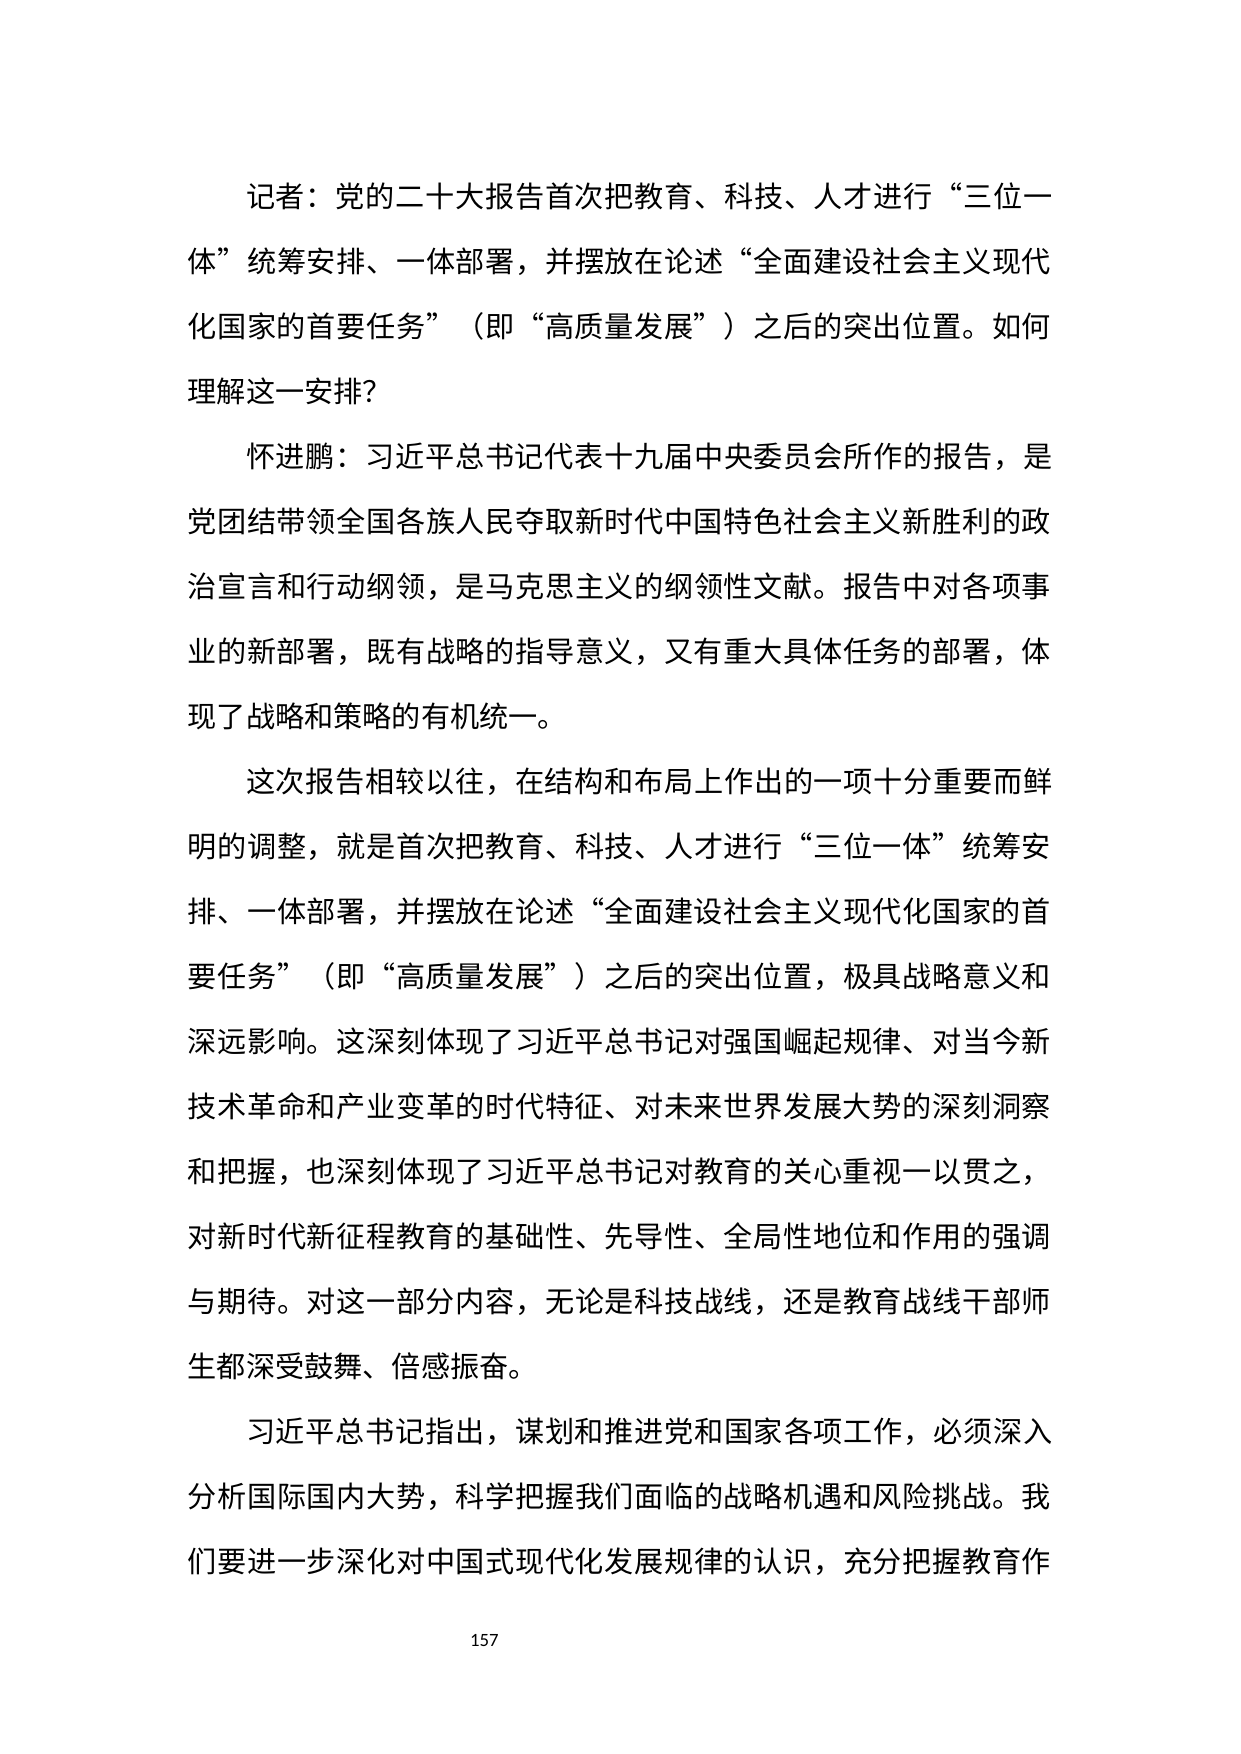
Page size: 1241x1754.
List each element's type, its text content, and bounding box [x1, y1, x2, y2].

text 记者：党的二十大报告首次把教育、科技、人才进行“三位一体”统筹安排、一体部署，并摆放在论述“全面建设社会主义现代化国家的首要任务”（即“高质量发展”）之后的突出位置。如何理解这一安排？ [187, 162, 1053, 422]
text 怀进鹏：习近平总书记代表十九届中央委员会所作的报告，是党团结带领全国各族人民夺取新时代中国特色社会主义新胜利的政治宣言和行动纲领，是马克思主义的纲领性文献。报告中对各项事业的新部署，既有战略的指导意义，又有重大具体任务的部署，体现了战略和策略的有机统一。 [187, 422, 1053, 747]
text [187, 1397, 1053, 1592]
text 这次报告相较以往，在结构和布局上作出的一项十分重要而鲜明的调整，就是首次把教育、科技、人才进行“三位一体”统筹安排、一体部署，并摆放在论述“全面建设社会主义现代化国家的首要任务”（即“高质量发展”）之后的突出位置，极具战略意义和深远影响。这深刻体现了习近平总书记对强国崛起规律、对当今新技术革命和产业变革的时代特征、对未来世界发展大势的深刻洞察和把握，也深刻体现了习近平总书记对教育的关心重视一以贯之，对新时代新征程教育的基础性、先导性、全局性地位和作用的强调与期待。对这一部分内容，无论是科技战线，还是教育战线干部师生都深受鼓舞、倍感振奋。 [187, 747, 1053, 1397]
